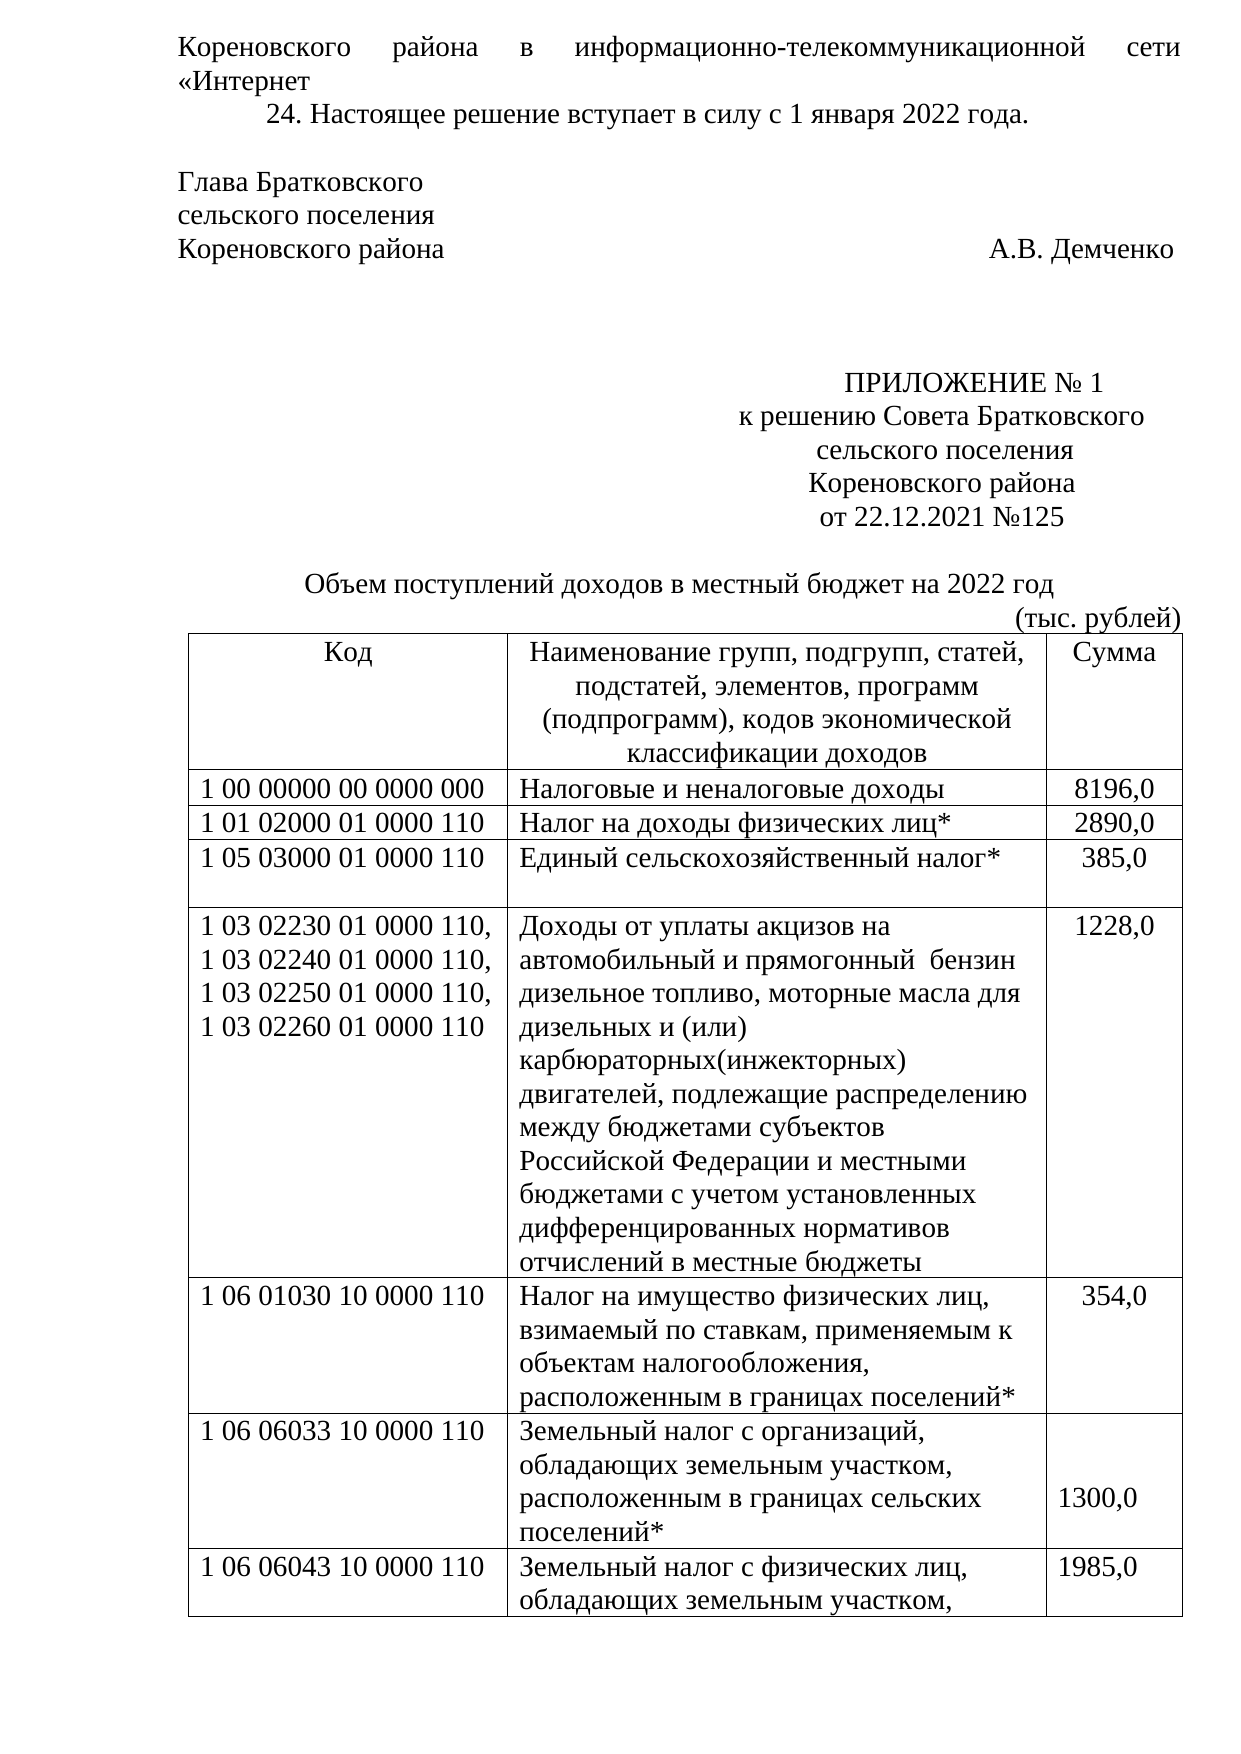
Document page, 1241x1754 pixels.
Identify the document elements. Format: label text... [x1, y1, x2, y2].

text к решению Совета Братковского [177, 398, 1181, 432]
table_cell 1 01 02000 01 0000 110 [189, 806, 507, 839]
table_cell Налоговые и неналоговые доходы [508, 770, 1046, 804]
table_cell Налог на имущество физических лиц, взимаемый по ставкам, применяемым к объектам налогообложения, расположенным в границах поселений* [508, 1278, 1046, 1412]
text Объем поступлений доходов в местный бюджет на 2022 год [177, 566, 1181, 600]
table_cell Земельный налог с организаций, обладающих земельным участком, расположенным в границах сельских поселений* [508, 1414, 1046, 1548]
table_cell 1300,0 [1047, 1414, 1182, 1548]
table_cell 385,0 [1047, 840, 1182, 907]
table_cell 8196,0 [1047, 770, 1182, 804]
table_cell Единый сельскохозяйственный налог* [508, 840, 1046, 907]
table_cell 1228,0 [1047, 908, 1182, 1277]
text от 22.12.2021 №125 [177, 499, 1181, 533]
table_header Код [189, 634, 507, 768]
table_cell 1 06 01030 10 0000 110 [189, 1278, 507, 1412]
text Кореновского района [177, 466, 1181, 499]
table_cell Доходы от уплаты акцизов на автомобильный и прямогонный бензин дизельное топливо, моторные масла для дизельных и (или) карбюраторных(инжекторных) двигателей, подлежащие распределению между бюджетами субъектов Российской Федерации и местными бюджетами с учетом установленных дифференцированных нормативов отчислений в местные бюджеты [508, 908, 1046, 1277]
text сельского поселения [177, 197, 1181, 231]
table_cell 1 03 02230 01 0000 110, 1 03 02240 01 0000 110, 1 03 02250 01 0000 110, 1 03 02260 01 0000 110 [189, 908, 507, 1277]
text Кореновского района А.В. Демченко [177, 231, 1181, 264]
table_cell 354,0 [1047, 1278, 1182, 1412]
table_header Наименование групп, подгрупп, статей, подстатей, элементов, программ (подпрограмм), кодов экономической классификации доходов [508, 634, 1046, 768]
table_cell 1 00 00000 00 0000 000 [189, 770, 507, 804]
text ПРИЛОЖЕНИЕ № 1 [767, 365, 1181, 398]
text (тыс. рублей) [177, 600, 1181, 633]
table_cell 1 06 06033 10 0000 110 [189, 1414, 507, 1548]
table_cell 1985,0 [1047, 1549, 1182, 1616]
text 24. Настоящее решение вступает в силу с 1 января 2022 года. [177, 97, 1181, 130]
table_cell Налог на доходы физических лиц* [508, 806, 1046, 839]
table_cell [508, 1549, 1046, 1616]
table_header Сумма [1047, 634, 1182, 768]
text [177, 29, 1181, 97]
table_cell 2890,0 [1047, 806, 1182, 839]
text сельского поселения [709, 432, 1181, 466]
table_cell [189, 1549, 507, 1616]
table_cell 1 05 03000 01 0000 110 [189, 840, 507, 907]
text Глава Братковского [177, 164, 1181, 197]
